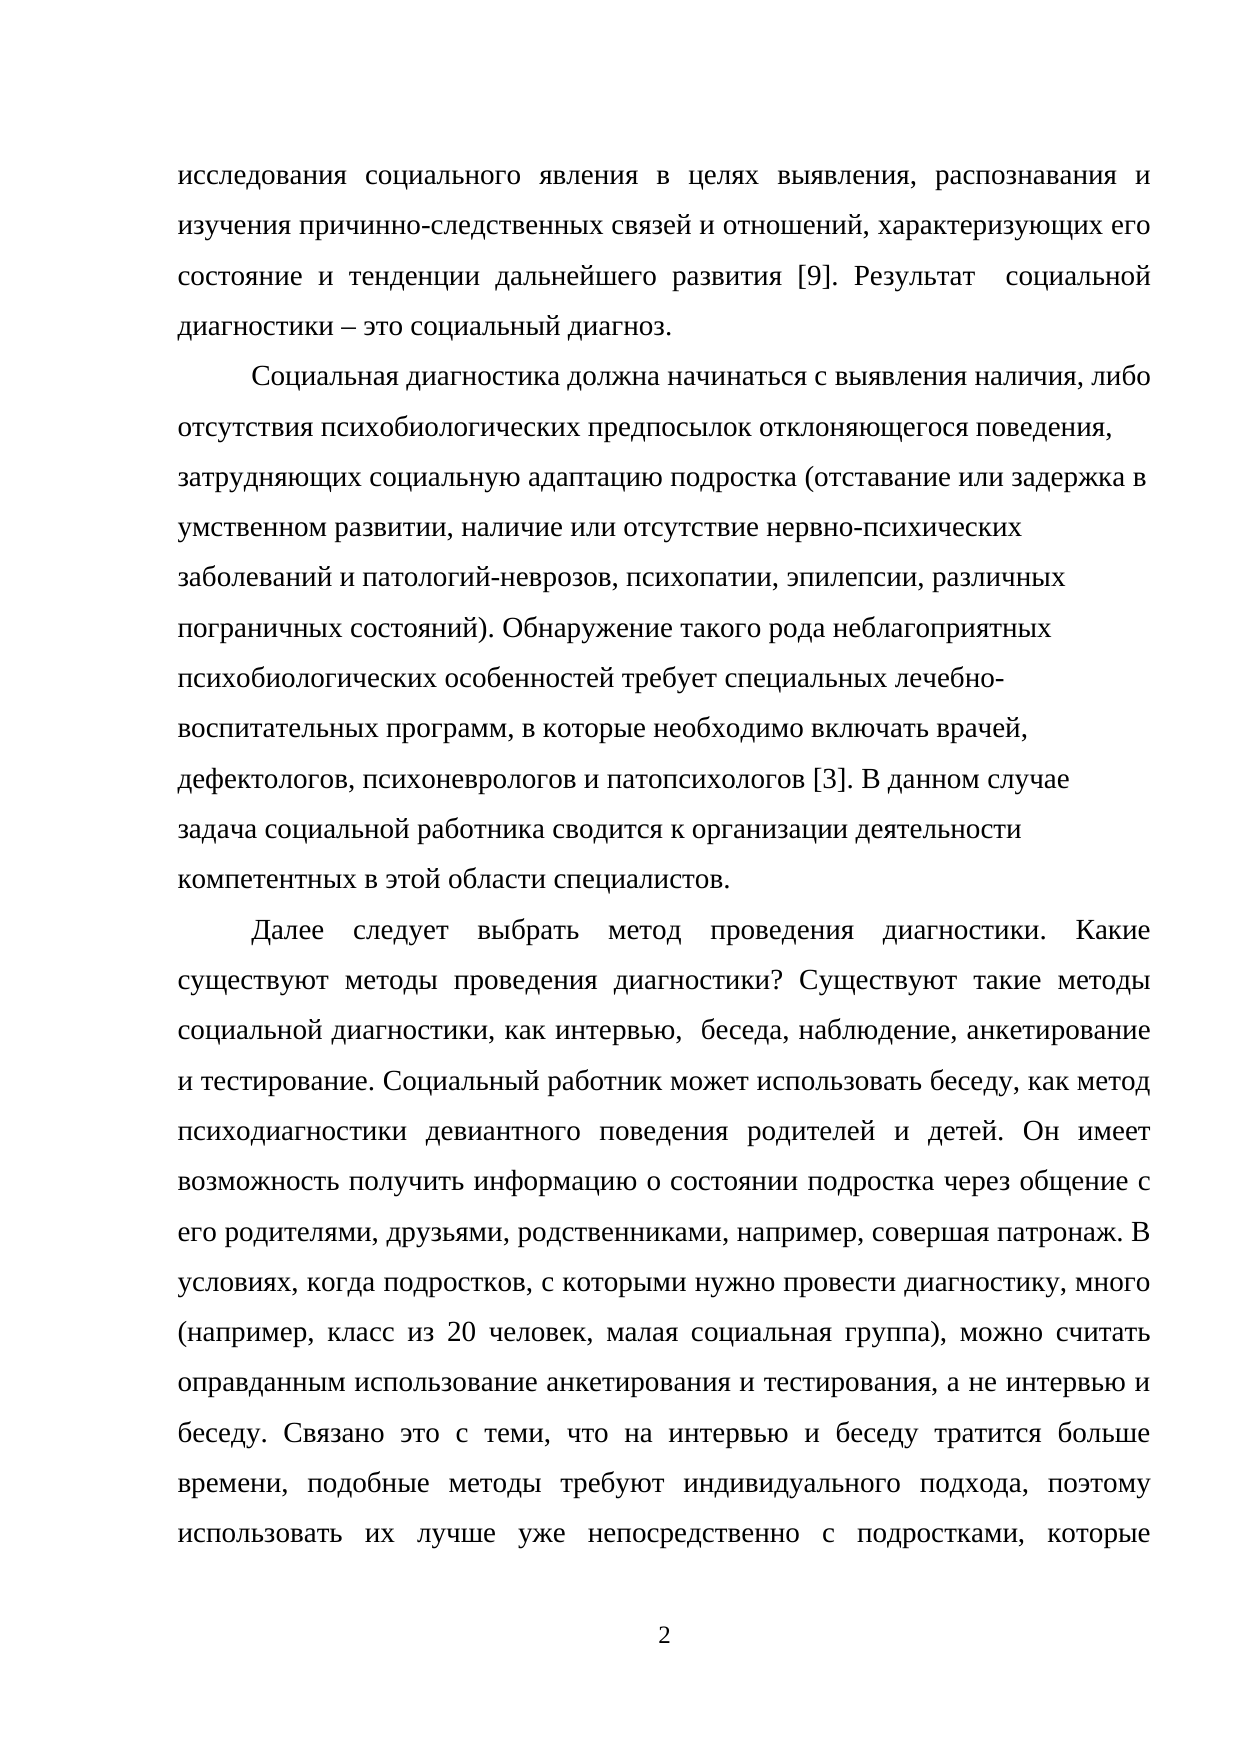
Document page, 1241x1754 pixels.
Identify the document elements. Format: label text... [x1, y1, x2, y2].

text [177, 912, 1152, 1549]
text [177, 157, 1152, 342]
text Социальная диагностика должна начинаться с выявления наличия, либо отсутствия психобиологических предпосылок отклоняющегося поведения, затрудняющих социальную адаптацию подростка (отставание или задержка в умственном развитии, наличие или отсутствие нервно-психических заболеваний и патологий-неврозов, психопатии, эпилепсии, различных пограничных состояний). Обнаружение такого рода неблагоприятных психобиологических особенностей требует специальных лечебно-воспитательных программ, в которые необходимо включать врачей, дефектологов, психоневрологов и патопсихологов [3]. В данном случае задача социальной работника сводится к организации деятельности компетентных в этой области специалистов. [177, 358, 1152, 895]
